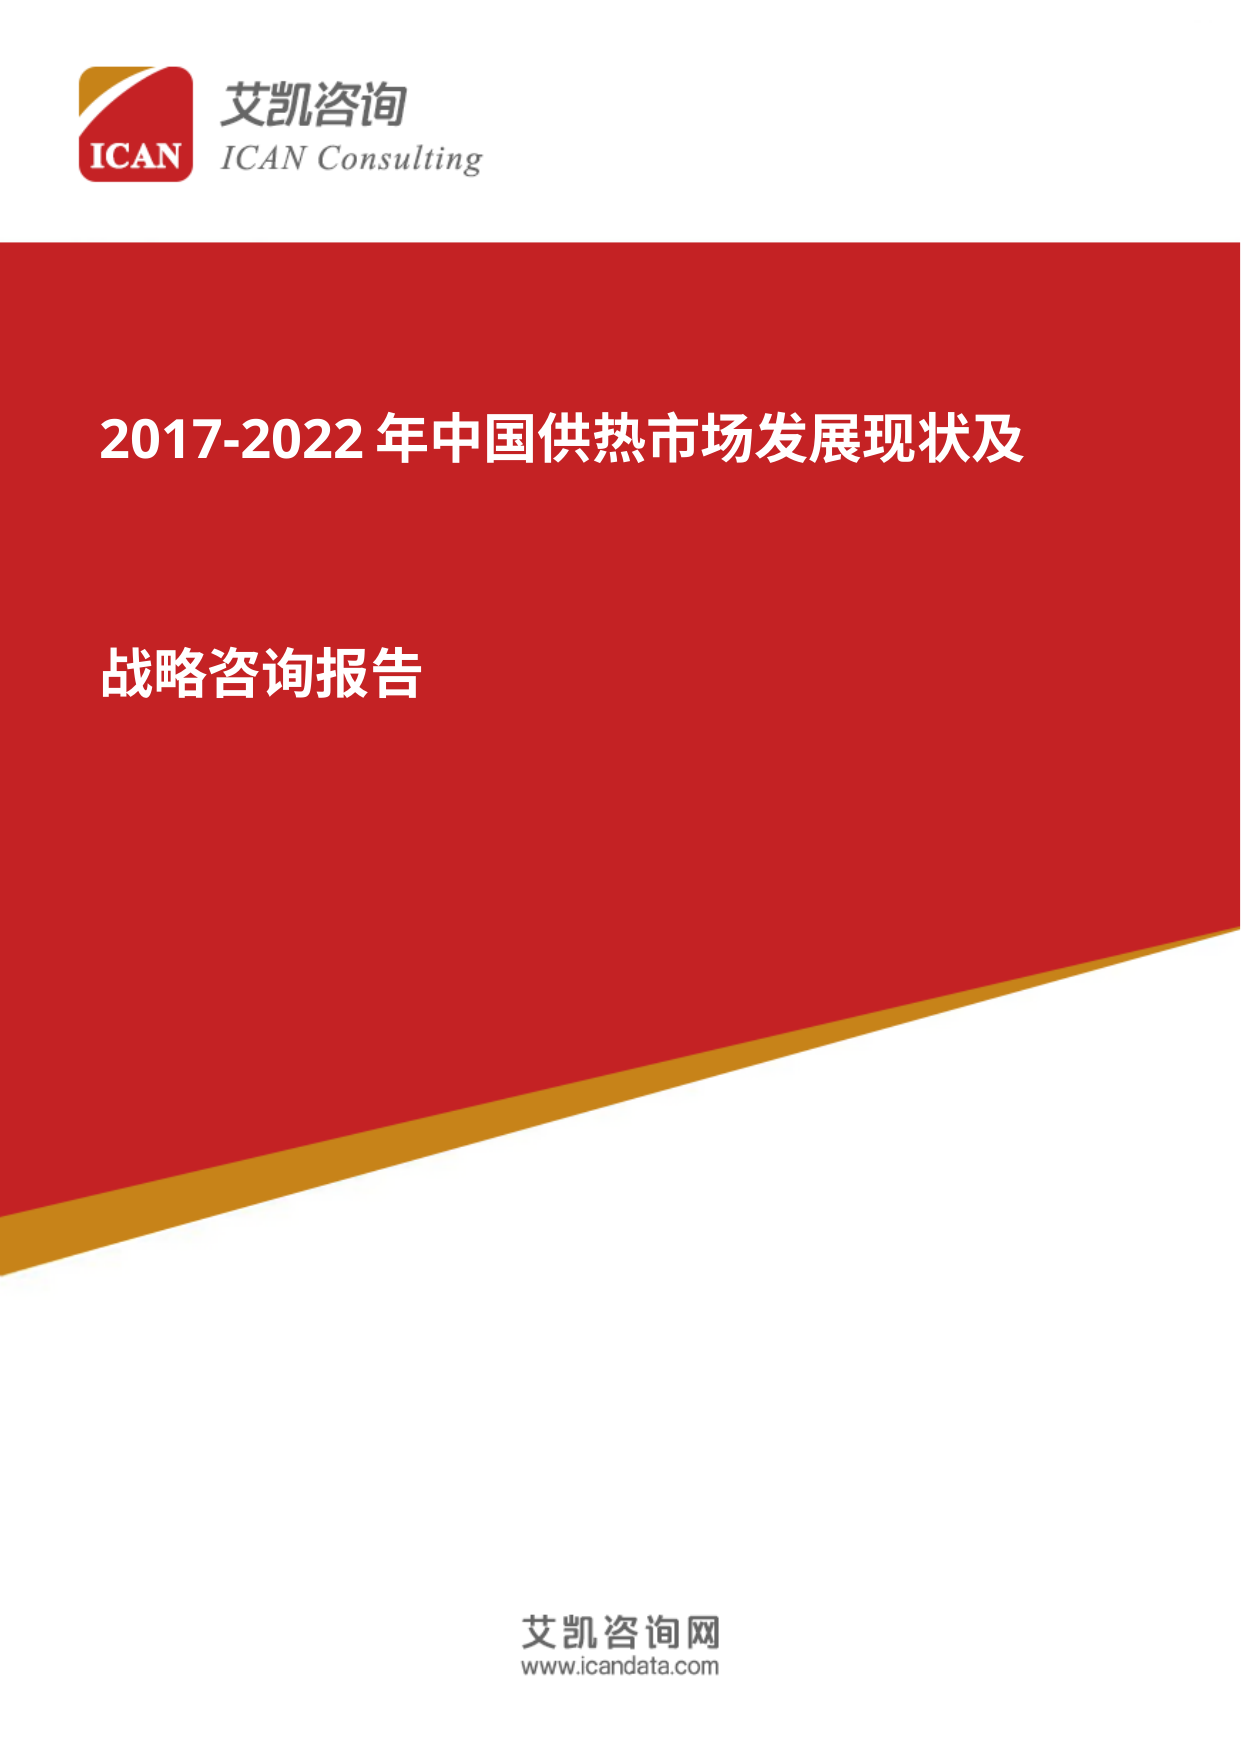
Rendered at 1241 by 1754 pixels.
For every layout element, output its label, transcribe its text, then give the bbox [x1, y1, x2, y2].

picture [0, 5, 1241, 1754]
subtitle 2017-2022年中国供热市场发展现状及战略咨询报告 [99, 386, 1053, 718]
